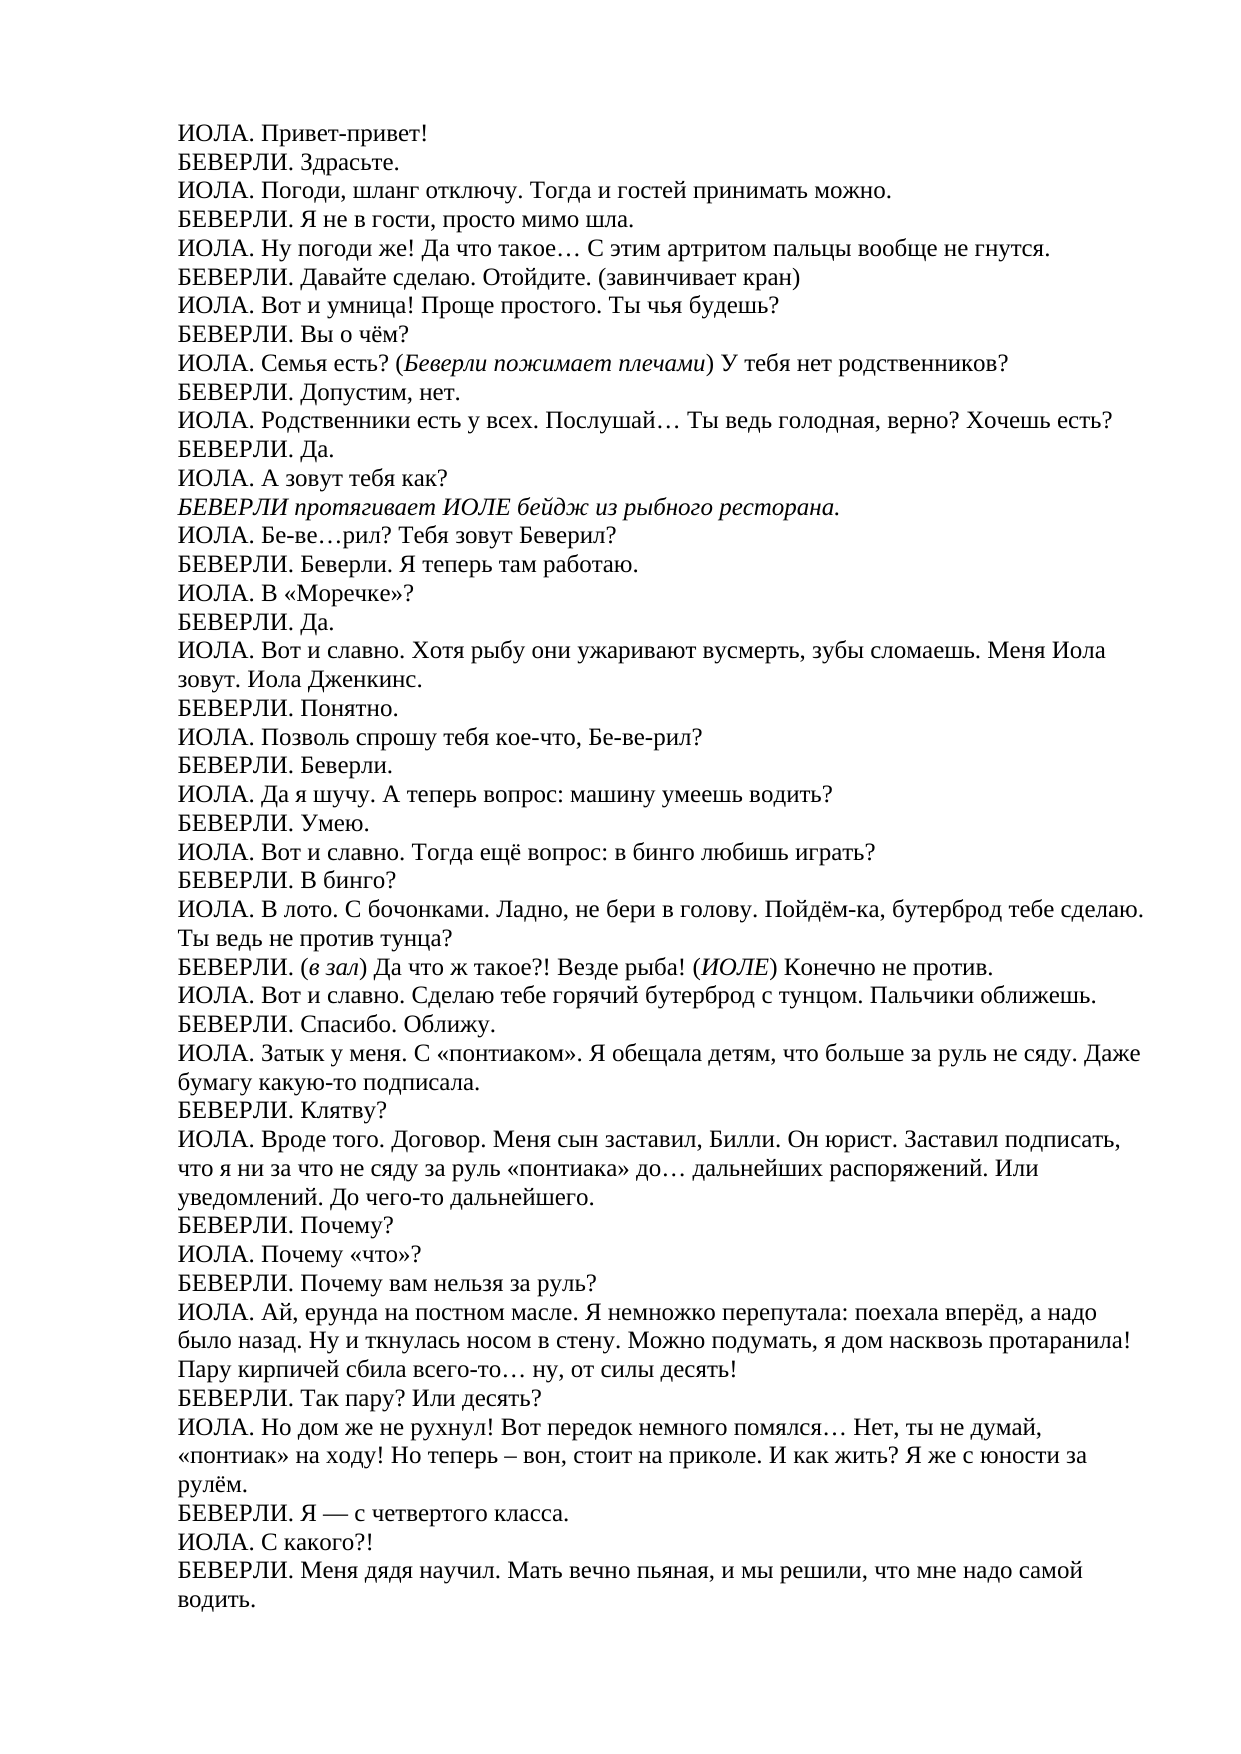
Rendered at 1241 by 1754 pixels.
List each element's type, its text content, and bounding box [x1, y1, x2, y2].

text ИОЛА. Бе-ве…рил? Тебя зовут Беверил? [177, 521, 1152, 549]
text БЕВЕРЛИ. Беверли. Я теперь там работаю. [177, 549, 1152, 578]
text БЕВЕРЛИ. В бинго? [177, 866, 1152, 894]
text ИОЛА. Погоди, шланг отключу. Тогда и гостей принимать можно. [177, 176, 1152, 204]
text ИОЛА. Позволь спрошу тебя кое-что, Бе-ве-рил? [177, 722, 1152, 751]
text ИОЛА. Родственники есть у всех. Послушай… Ты ведь голодная, верно? Хочешь есть? [177, 406, 1152, 434]
text ИОЛА. Но дом же не рухнул! Вот передок немного помялся… Нет, ты не думай, «понтиак» на ходу! Но теперь – вон, стоит на приколе. И как жить? Я же с юности за рулём. [177, 1412, 1152, 1498]
text БЕВЕРЛИ. Давайте сделаю. Отойдите. (завинчивает кран) [177, 262, 1152, 291]
text ИОЛА. Ну погоди же! Да что такое… С этим артритом пальцы вообще не гнутся. [177, 233, 1152, 262]
text ИОЛА. Вот и славно. Тогда ещё вопрос: в бинго любишь играть? [177, 837, 1152, 866]
text БЕВЕРЛИ протягивает ИОЛЕ бейдж из рыбного ресторана. [177, 492, 1152, 521]
text ИОЛА. Затык у меня. С «понтиаком». Я обещала детям, что больше за руль не сяду. Даже бумагу какую-то подписала. [177, 1038, 1152, 1096]
text БЕВЕРЛИ. Клятву? [177, 1096, 1152, 1124]
text БЕВЕРЛИ. Умею. [177, 808, 1152, 837]
text БЕВЕРЛИ. Так пару? Или десять? [177, 1383, 1152, 1412]
text ИОЛА. Вроде того. Договор. Меня сын заставил, Билли. Он юрист. Заставил подписать, что я ни за что не сяду за руль «понтиака» до… дальнейших распоряжений. Или уведомлений. До чего-то дальнейшего. [177, 1124, 1152, 1211]
text БЕВЕРЛИ. Спасибо. Оближу. [177, 1009, 1152, 1038]
text ИОЛА. Почему «что»? [177, 1239, 1152, 1268]
text ИОЛА. Ай, ерунда на постном масле. Я немножко перепутала: поехала вперёд, а надо было назад. Ну и ткнулась носом в стену. Можно подумать, я дом насквозь протаранила! Пару кирпичей сбила всего-то… ну, от силы десять! [177, 1297, 1152, 1383]
text БЕВЕРЛИ. Я не в гости, просто мимо шла. [177, 204, 1152, 233]
text ИОЛА. В «Моречке»? [177, 578, 1152, 607]
text БЕВЕРЛИ. (в зал) Да что ж такое?! Везде рыба! (ИОЛЕ) Конечно не против. [177, 952, 1152, 981]
text БЕВЕРЛИ. Вы о чём? [177, 319, 1152, 348]
text ИОЛА. В лото. С бочонками. Ладно, не бери в голову. Пойдём-ка, бутерброд тебе сделаю. Ты ведь не против тунца? [177, 894, 1152, 952]
text ИОЛА. Да я шучу. А теперь вопрос: машину умеешь водить? [177, 779, 1152, 808]
text ИОЛА. А зовут тебя как? [177, 463, 1152, 492]
text ИОЛА. Привет-привет! [177, 118, 1152, 147]
text БЕВЕРЛИ. Я — с четвертого класса. [177, 1498, 1152, 1527]
text БЕВЕРЛИ. Почему вам нельзя за руль? [177, 1268, 1152, 1297]
text БЕВЕРЛИ. Понятно. [177, 693, 1152, 722]
text ИОЛА. Семья есть? (Беверли пожимает плечами) У тебя нет родственников? [177, 348, 1152, 377]
text ИОЛА. Вот и славно. Сделаю тебе горячий бутерброд с тунцом. Пальчики оближешь. [177, 981, 1152, 1009]
text БЕВЕРЛИ. Допустим, нет. [177, 377, 1152, 406]
text БЕВЕРЛИ. Да. [177, 434, 1152, 463]
text БЕВЕРЛИ. Здрасьте. [177, 147, 1152, 176]
text БЕВЕРЛИ. Беверли. [177, 751, 1152, 779]
text ИОЛА. С какого?! [177, 1527, 1152, 1556]
text БЕВЕРЛИ. Меня дядя научил. Мать вечно пьяная, и мы решили, что мне надо самой водить. [177, 1556, 1152, 1613]
text ИОЛА. Вот и славно. Хотя рыбу они ужаривают вусмерть, зубы сломаешь. Меня Иола зовут. Иола Дженкинс. [177, 636, 1152, 693]
text ИОЛА. Вот и умница! Проще простого. Ты чья будешь? [177, 291, 1152, 319]
text БЕВЕРЛИ. Почему? [177, 1211, 1152, 1239]
text БЕВЕРЛИ. Да. [177, 607, 1152, 636]
